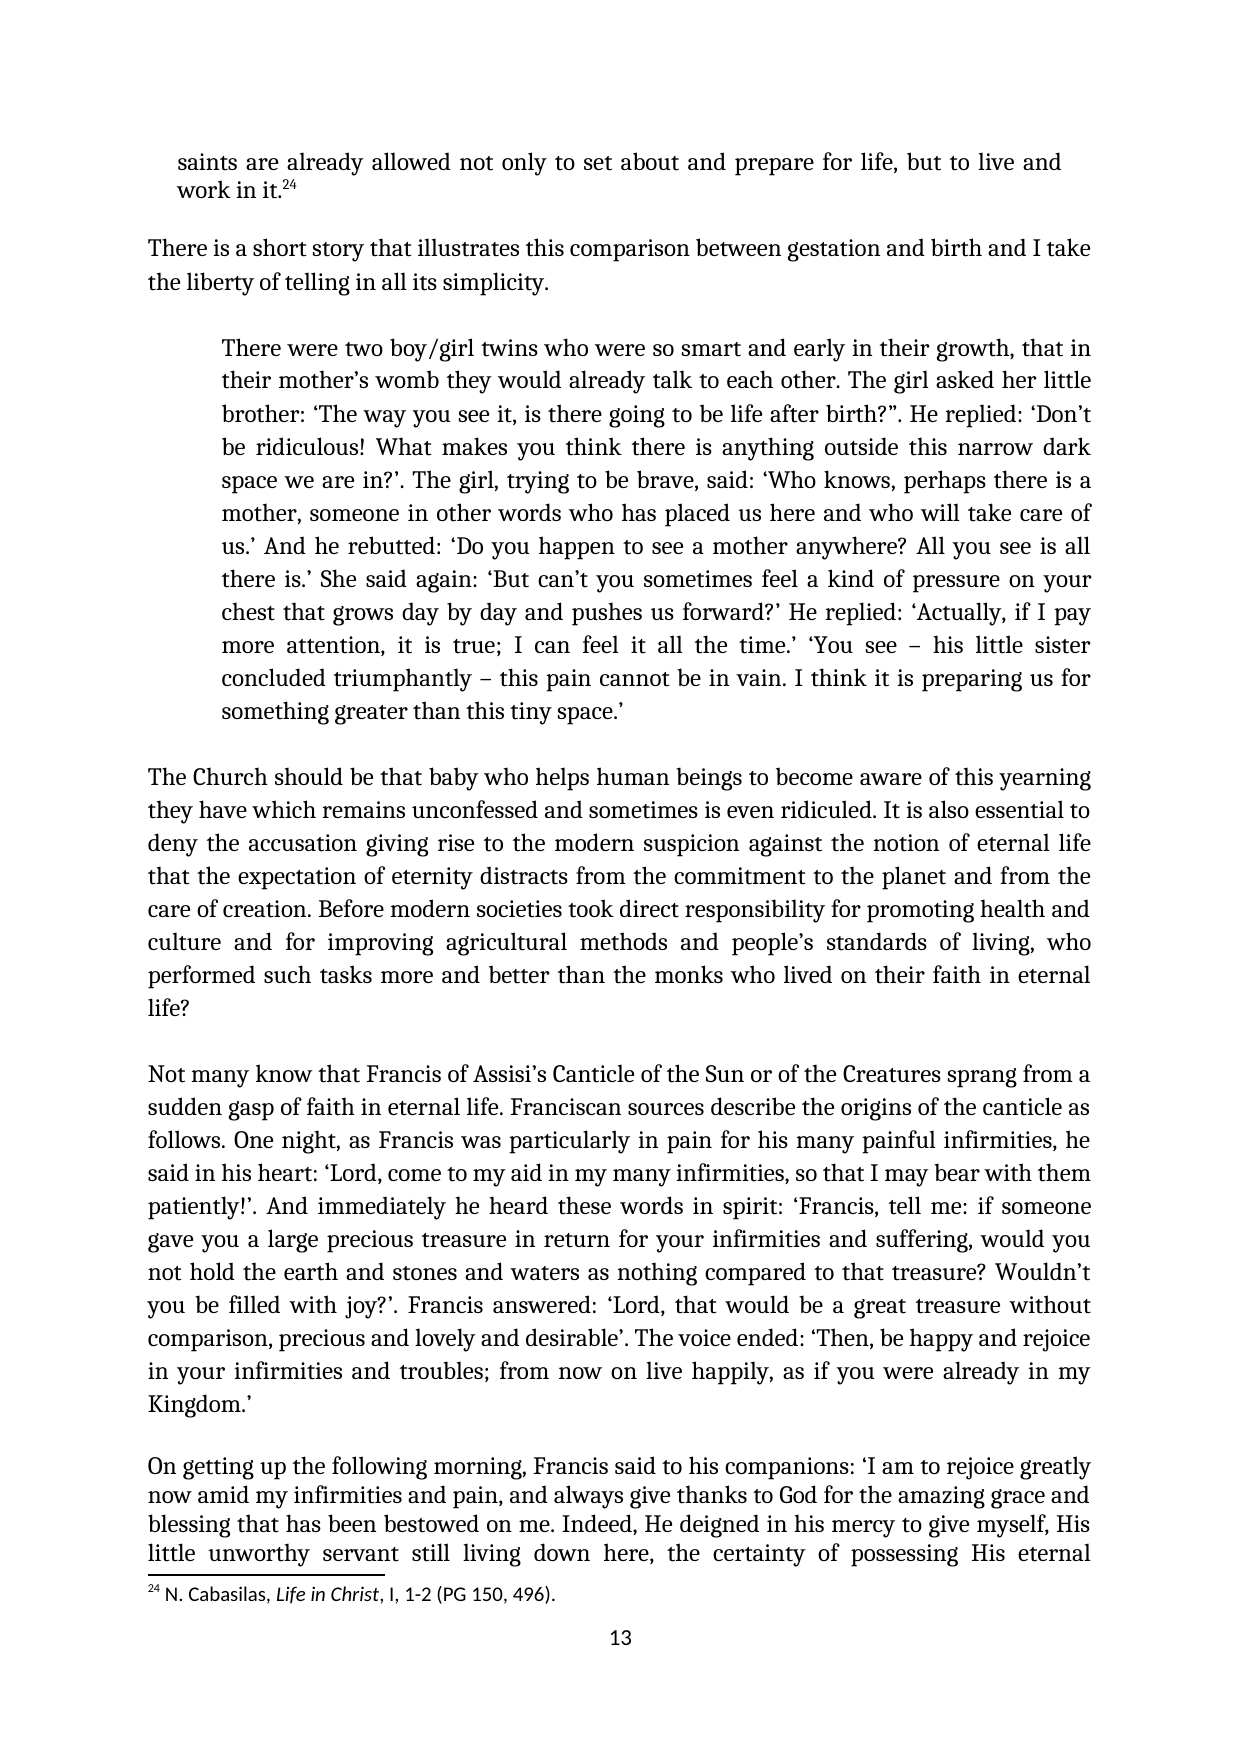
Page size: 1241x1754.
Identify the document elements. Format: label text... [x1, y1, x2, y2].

text There is a short story that illustrates this comparison between gestation and birth and I take the liberty of telling in all its simplicity. [148, 234, 1092, 296]
text Not many know that Francis of Assisi’s Canticle of the Sun or of the Creatures sprang from a sudden gasp of faith in eternal life. Franciscan sources describe the origins of the canticle as follows. One night, as Francis was particularly in pain for his many painful infirmities, he said in his heart: ‘Lord, come to my aid in my many infirmities, so that I may bear with them patiently!’. And immediately he heard these words in spirit: ‘Francis, tell me: if someone gave you a large precious treasure in return for your infirmities and suffering, would you not hold the earth and stones and waters as nothing compared to that treasure? Wouldn’t you be filled with joy?’. Francis answered: ‘Lord, that would be a great treasure without comparison, precious and lovely and desirable’. The voice ended: ‘Then, be happy and rejoice in your infirmities and troubles; from now on live happily, as if you were already in my Kingdom.’ [148, 1060, 1092, 1419]
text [148, 1452, 1092, 1567]
text There were two boy/girl twins who were so smart and early in their growth, that in their mother’s womb they would already talk to each other. The girl asked her little brother: ‘The way you see it, is there going to be life after birth?”. He replied: ‘Don’t be ridiculous! What makes you think there is anything outside this narrow dark space we are in?’. The girl, trying to be brave, said: ‘Who knows, perhaps there is a mother, someone in other words who has placed us here and who will take care of us.’ And he rebutted: ‘Do you happen to see a mother anywhere? All you see is all there is.’ She said again: ‘But can’t you sometimes feel a kind of pressure on your chest that grows day by day and pushes us forward?’ He replied: ‘Actually, if I pay more attention, it is true; I can feel it all the time.’ ‘You see – his little sister concluded triumphantly – this pain cannot be in vain. I think it is preparing us for something greater than this tiny space.’ [221, 333, 1092, 725]
text The Church should be that baby who helps human beings to become aware of this yearning they have which remains unconfessed and sometimes is even ridiculed. It is also essential to deny the accusation giving rise to the modern suspicion against the notion of eternal life that the expectation of eternity distracts from the commitment to the planet and from the care of creation. Before modern societies took direct responsibility for promoting health and culture and for improving agricultural methods and people’s standards of living, who performed such tasks more and better than the monks who lived on their faith in eternal life? [148, 763, 1092, 1023]
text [177, 148, 1063, 205]
